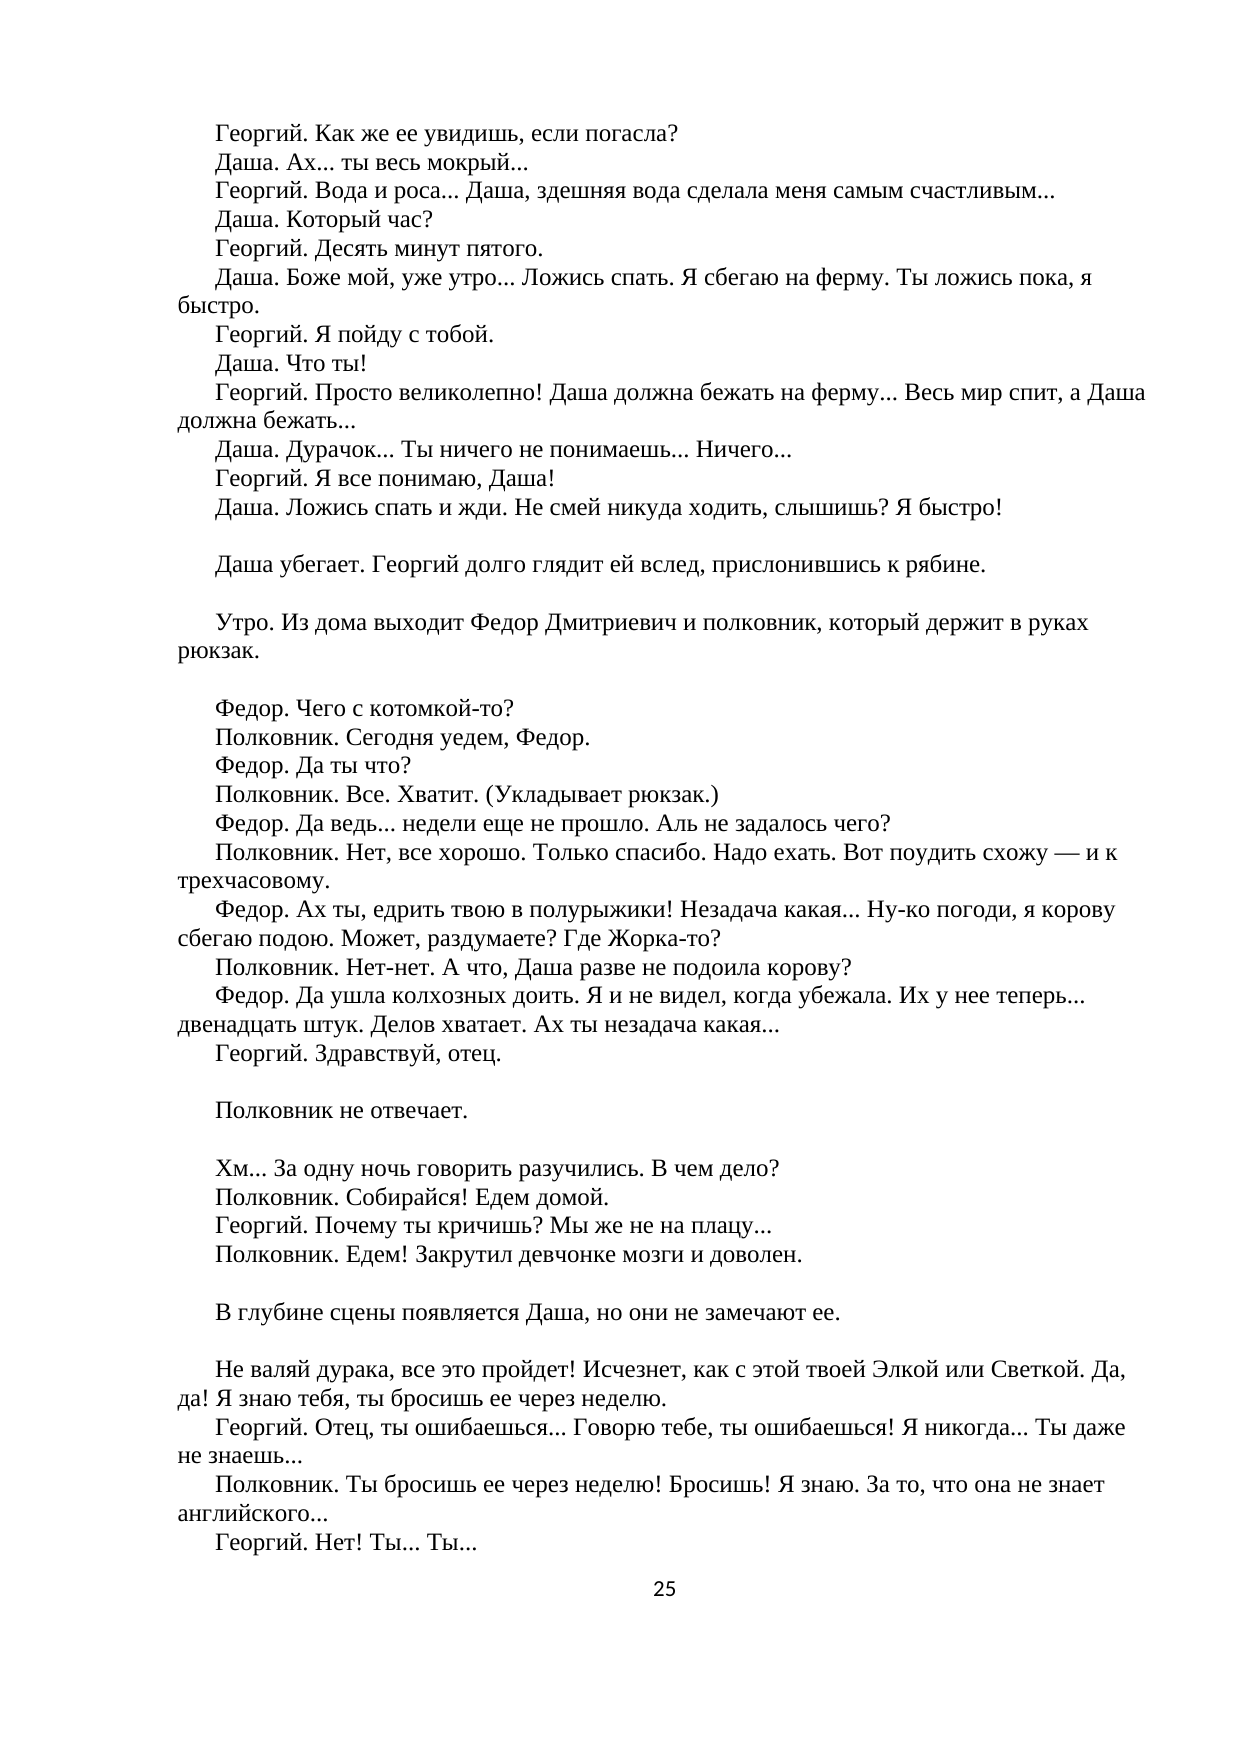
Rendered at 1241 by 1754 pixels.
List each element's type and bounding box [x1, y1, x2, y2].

text [177, 118, 1152, 1556]
